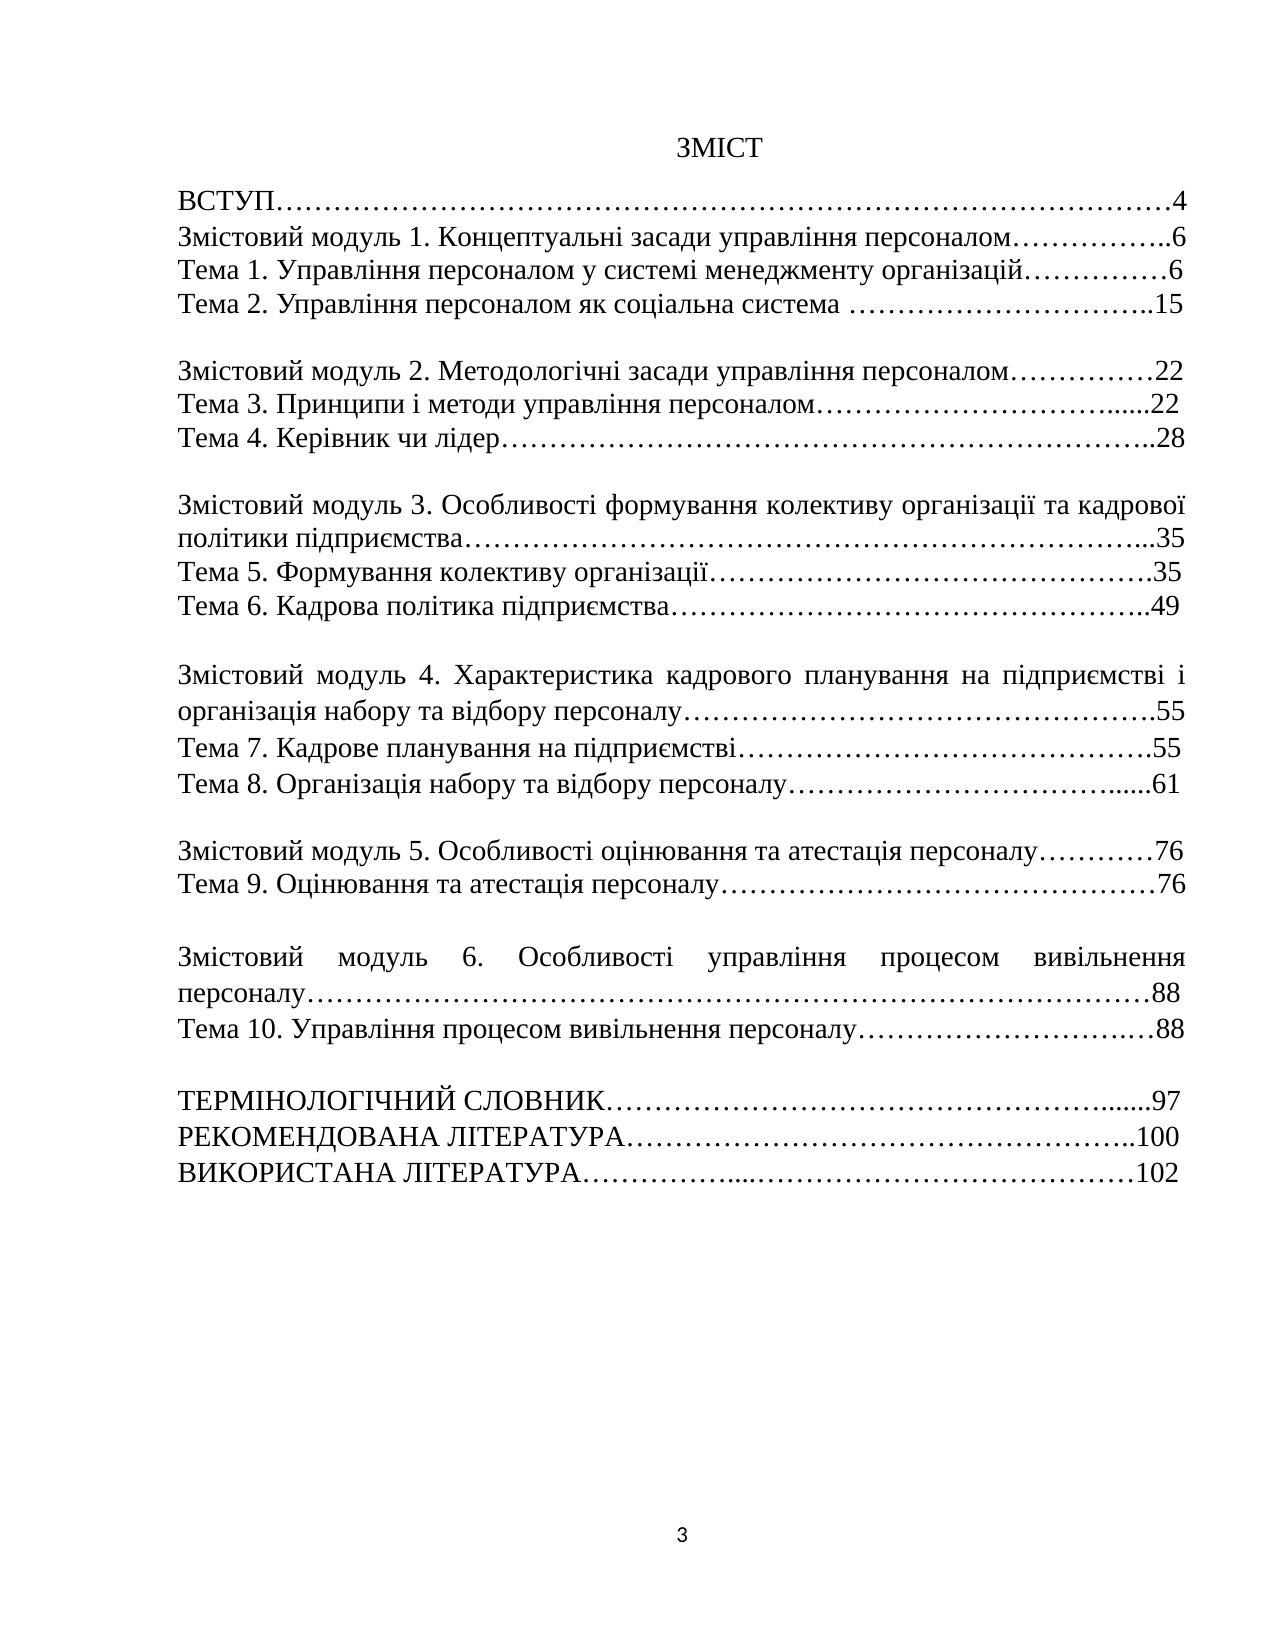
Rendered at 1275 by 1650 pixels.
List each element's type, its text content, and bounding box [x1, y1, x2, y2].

text Тема 2. Управління персоналом як соціальна система …………………………..15 [177, 286, 1186, 319]
text ВСТУП…………………………………………………………………………………4 [177, 183, 1187, 216]
text Змістовий модуль 6. Особливості управління процесом вивільнення персоналу……………………………………………………………………………88 [177, 939, 1186, 1008]
text Тема 5. Формування колективу організації……………………………………….35 [177, 554, 1186, 588]
text Тема 4. Керівник чи лідер…………………………………………………………..28 [177, 420, 1186, 453]
text Змістовий модуль 1. Концептуальні засади управління персоналом……………..6 [177, 219, 1242, 252]
text Тема 3. Принципи і методи управління персоналом…………………………......22 [177, 386, 1186, 420]
text Тема 7. Кадрове планування на підприємстві…………………………………….55 [177, 730, 1186, 763]
text ТЕРМІНОЛОГІЧНИЙ СЛОВНИК…………………………………………….......97 [177, 1083, 1187, 1117]
text Тема 10. Управління процесом вивільнення персоналу……………………….…88 [177, 1011, 1186, 1044]
text Змістовий модуль 4. Характеристика кадрового планування на підприємстві і організація набору та відбору персоналу………………………………………….55 [177, 657, 1186, 727]
text РЕКОМЕНДОВАНА ЛІТЕРАТУРА……………………………………………..100 [177, 1119, 1186, 1153]
text Тема 6. Кадрова політика підприємства…………………………………………..49 [177, 588, 1186, 621]
text Тема 8. Організація набору та відбору персоналу……………………………......61 [177, 766, 1186, 799]
text Тема 9. Оцінювання та атестація персоналу………………………………………76 [177, 866, 1186, 900]
text Змістовий модуль 3. Особливості формування колективу організації та кадрової політики підприємства……………………………………………………………...35 [177, 487, 1186, 554]
text ВИКОРИСТАНА ЛІТЕРАТУРА……………....…………………………………102 [177, 1156, 1186, 1189]
text Змістовий модуль 2. Методологічні засади управління персоналом……………22 [177, 353, 1186, 386]
text Тема 1. Управління персоналом у системі менеджменту організацій……………6 [177, 252, 1186, 286]
text Змістовий модуль 5. Особливості оцінювання та атестація персоналу…………76 [177, 833, 1186, 866]
text ЗМІСТ [177, 130, 1187, 163]
